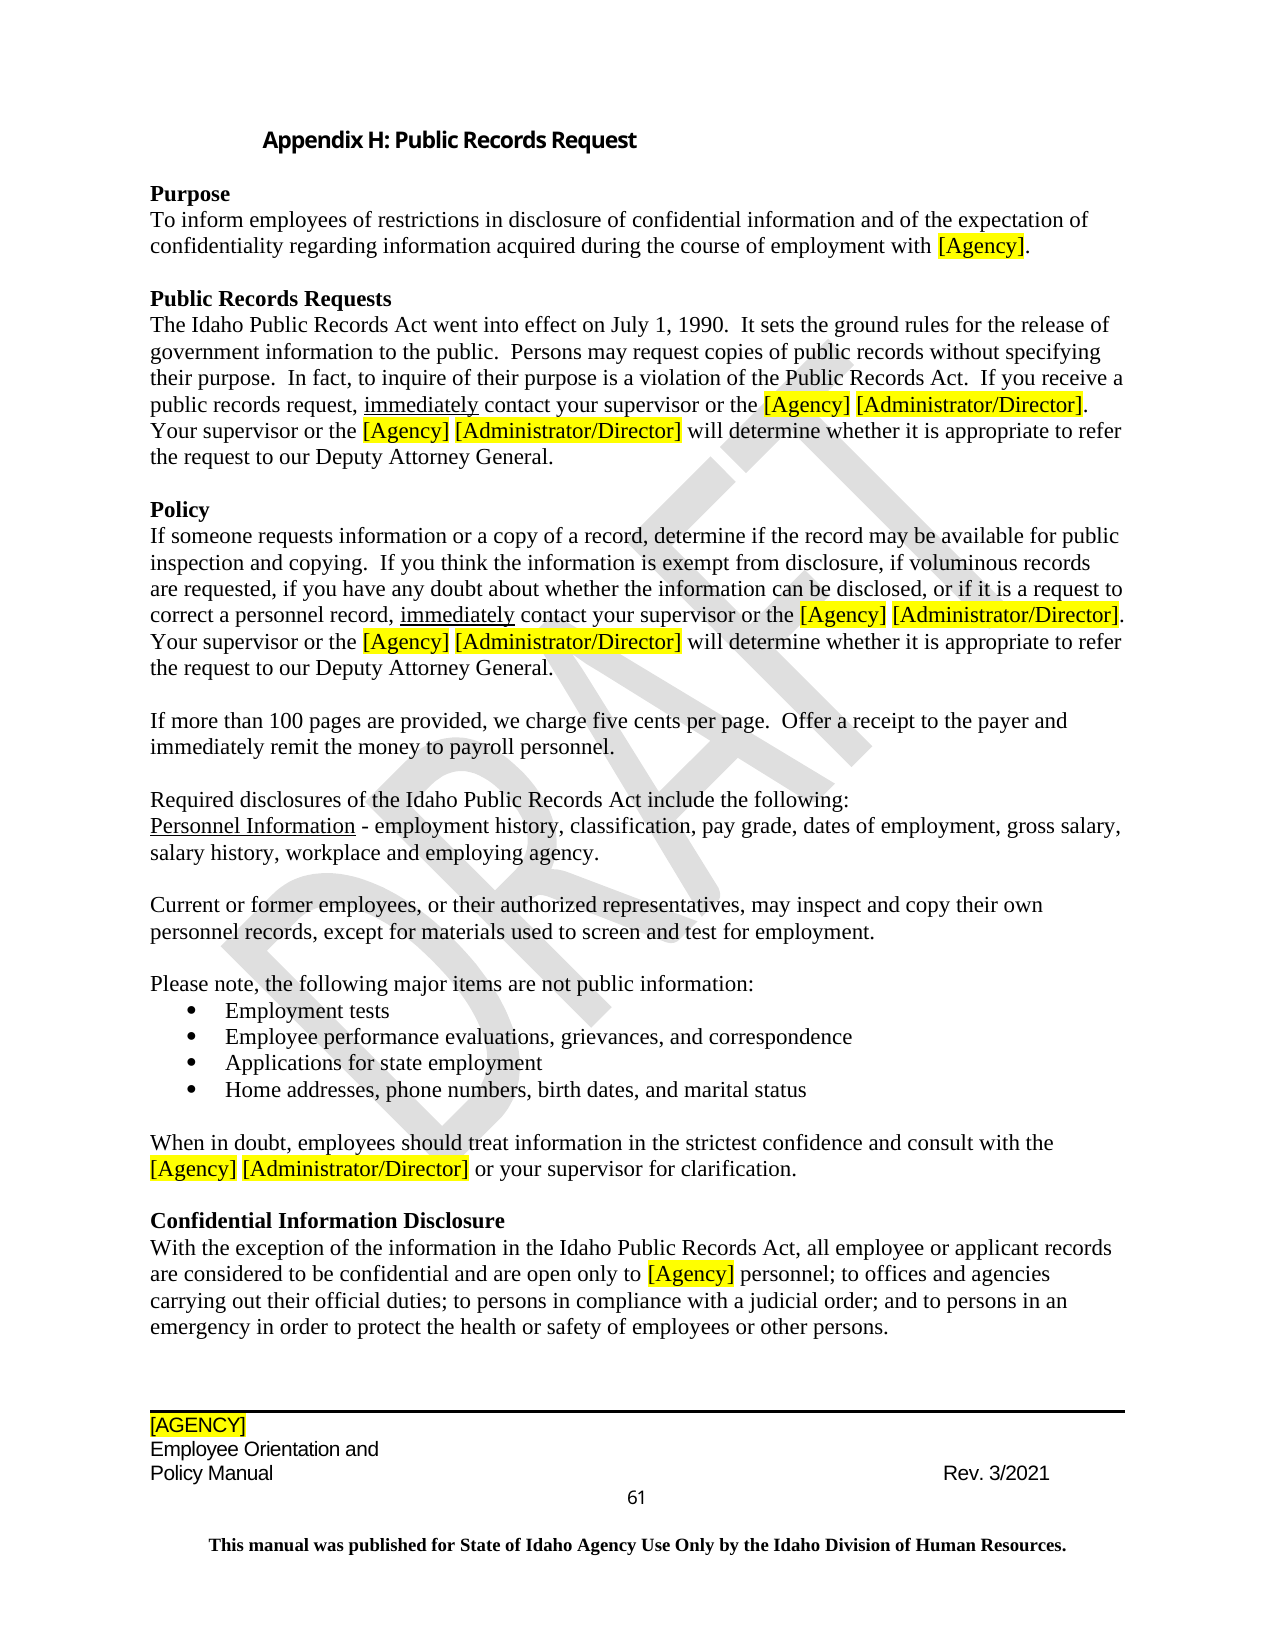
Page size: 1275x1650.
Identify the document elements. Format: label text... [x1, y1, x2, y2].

text When in doubt, employees should treat information in the strictest confidence and consult with the [Agency] [Administrator/Director] or your supervisor for clarification. [150, 1128, 1125, 1181]
text Please note, the following major items are not public information: [150, 970, 1125, 997]
list Employee performance evaluations, grievances, and correspondence [187, 1023, 1125, 1049]
list Applications for state employment [187, 1049, 1125, 1076]
subtitle Appendix H: Public Records Request [262, 123, 1125, 155]
text To inform employees of restrictions in disclosure of confidential information and of the expectation of confidentiality regarding information acquired during the course of employment with [Agency]. [150, 206, 1125, 259]
text If more than 100 pages are provided, we charge five cents per page. Offer a receipt to the payer and immediately remit the money to payroll personnel. [150, 707, 1125, 759]
text With the exception of the information in the Idaho Public Records Act, all employee or applicant records are considered to be confidential and are open only to [Agency] personnel; to offices and agencies carrying out their official duties; to persons in compliance with a judicial order; and to persons in an emergency in order to protect the health or safety of employees or other persons. [150, 1234, 1125, 1339]
list Home addresses, phone numbers, birth dates, and marital status [187, 1076, 1125, 1102]
text If someone requests information or a copy of a record, determine if the record may be available for public inspection and copying. If you think the information is exempt from disclosure, if voluminous records are requested, if you have any doubt about whether the information can be disclosed, or if it is a request to correct a personnel record, immediately contact your supervisor or the [Agency] [Administrator/Director]. Your supervisor or the [Agency] [Administrator/Director] will determine whether it is appropriate to refer the request to our Deputy Attorney General. [150, 522, 1125, 681]
text Confidential Information Disclosure [150, 1208, 1125, 1234]
text Current or former employees, or their authorized representatives, may inspect and copy their own personnel records, except for materials used to screen and test for employment. [150, 891, 1125, 944]
list Employment tests [187, 997, 1125, 1023]
text Required disclosures of the Idaho Public Records Act include the following: [150, 786, 1125, 812]
text Personnel Information - employment history, classification, pay grade, dates of employment, gross salary, salary history, workplace and employing agency. [150, 812, 1125, 865]
text Policy [150, 496, 1125, 522]
text Purpose [150, 180, 1125, 206]
text Public Records Requests [150, 285, 1125, 312]
text The Idaho Public Records Act went into effect on July 1, 1990. It sets the ground rules for the release of government information to the public. Persons may request copies of public records without specifying their purpose. In fact, to inquire of their purpose is a violation of the Public Records Act. If you receive a public records request, immediately contact your supervisor or the [Agency] [Administrator/Director]. Your supervisor or the [Agency] [Administrator/Director] will determine whether it is appropriate to refer the request to our Deputy Attorney General. [150, 312, 1125, 470]
